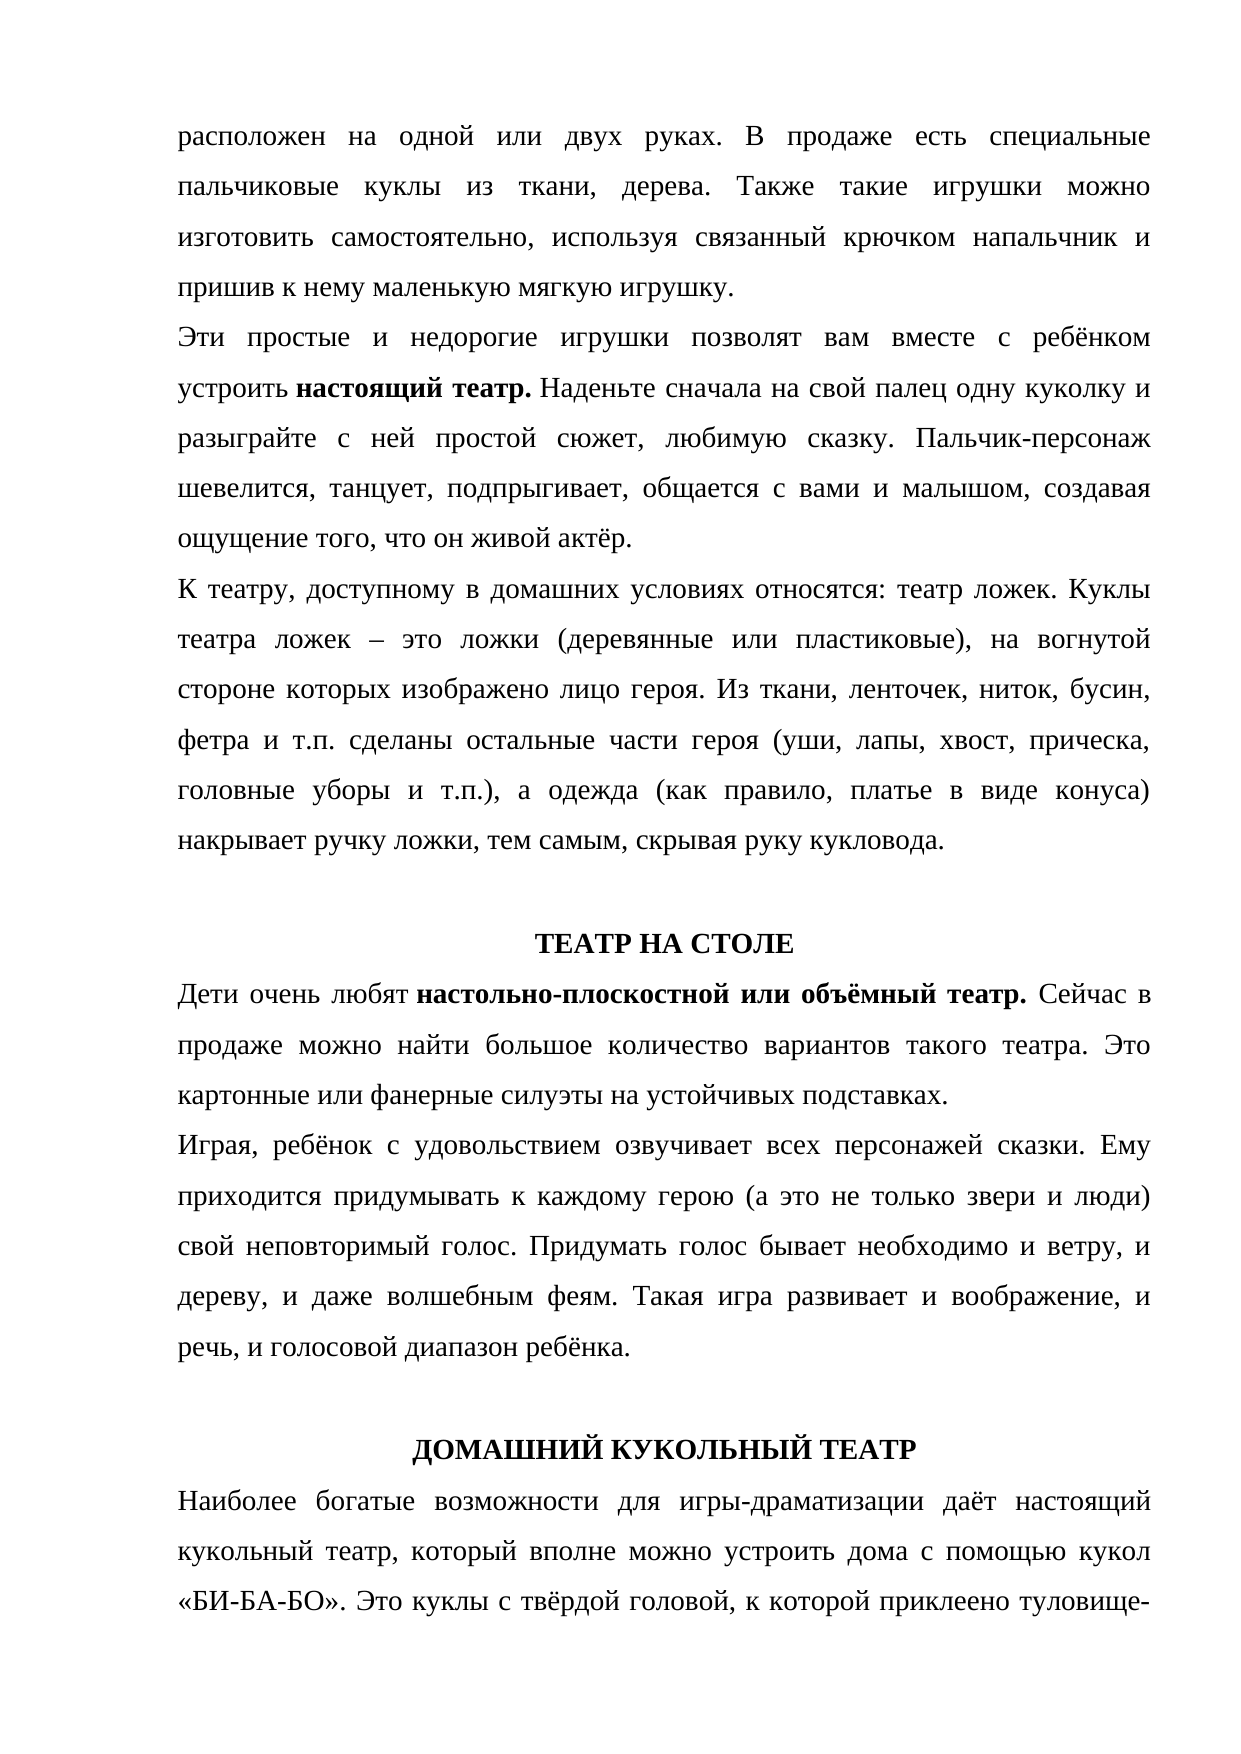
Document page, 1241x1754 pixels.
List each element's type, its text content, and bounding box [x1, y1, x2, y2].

text Эти простые и недорогие игрушки позволят вам вместе с ребёнком устроить настоящий театр. Наденьте сначала на свой палец одну куколку и разыграйте с ней простой сюжет, любимую сказку. Пальчик-персонаж шевелится, танцует, подпрыгивает, общается с вами и малышом, создавая ощущение того, что он живой актёр. [177, 319, 1152, 554]
text Дети очень любят настольно-плоскостной или объёмный театр. Сейчас в продаже можно найти большое количество вариантов такого театра. Это картонные или фанерные силуэты на устойчивых подставках. [177, 977, 1152, 1111]
text ДОМАШНИЙ КУКОЛЬНЫЙ ТЕАТР [177, 1432, 1152, 1466]
text К театру, доступному в домашних условиях относятся: театр ложек. Куклы театра ложек – это ложки (деревянные или пластиковые), на вогнутой стороне которых изображено лицо героя. Из ткани, ленточек, ниток, бусин, фетра и т.п. сделаны остальные части героя (уши, лапы, хвост, прическа, головные уборы и т.п.), а одежда (как правило, платье в виде конуса) накрывает ручку ложки, тем самым, скрывая руку кукловода. [177, 571, 1152, 856]
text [177, 118, 1152, 303]
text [177, 1483, 1152, 1617]
text Играя, ребёнок с удовольствием озвучивает всех персонажей сказки. Ему приходится придумывать к каждому герою (а это не только звери и люди) свой неповторимый голос. Придумать голос бывает необходимо и ветру, и дереву, и даже волшебным феям. Такая игра развивает и воображение, и речь, и голосовой диапазон ребёнка. [177, 1127, 1152, 1362]
text ТЕАТР НА СТОЛЕ [177, 926, 1152, 960]
